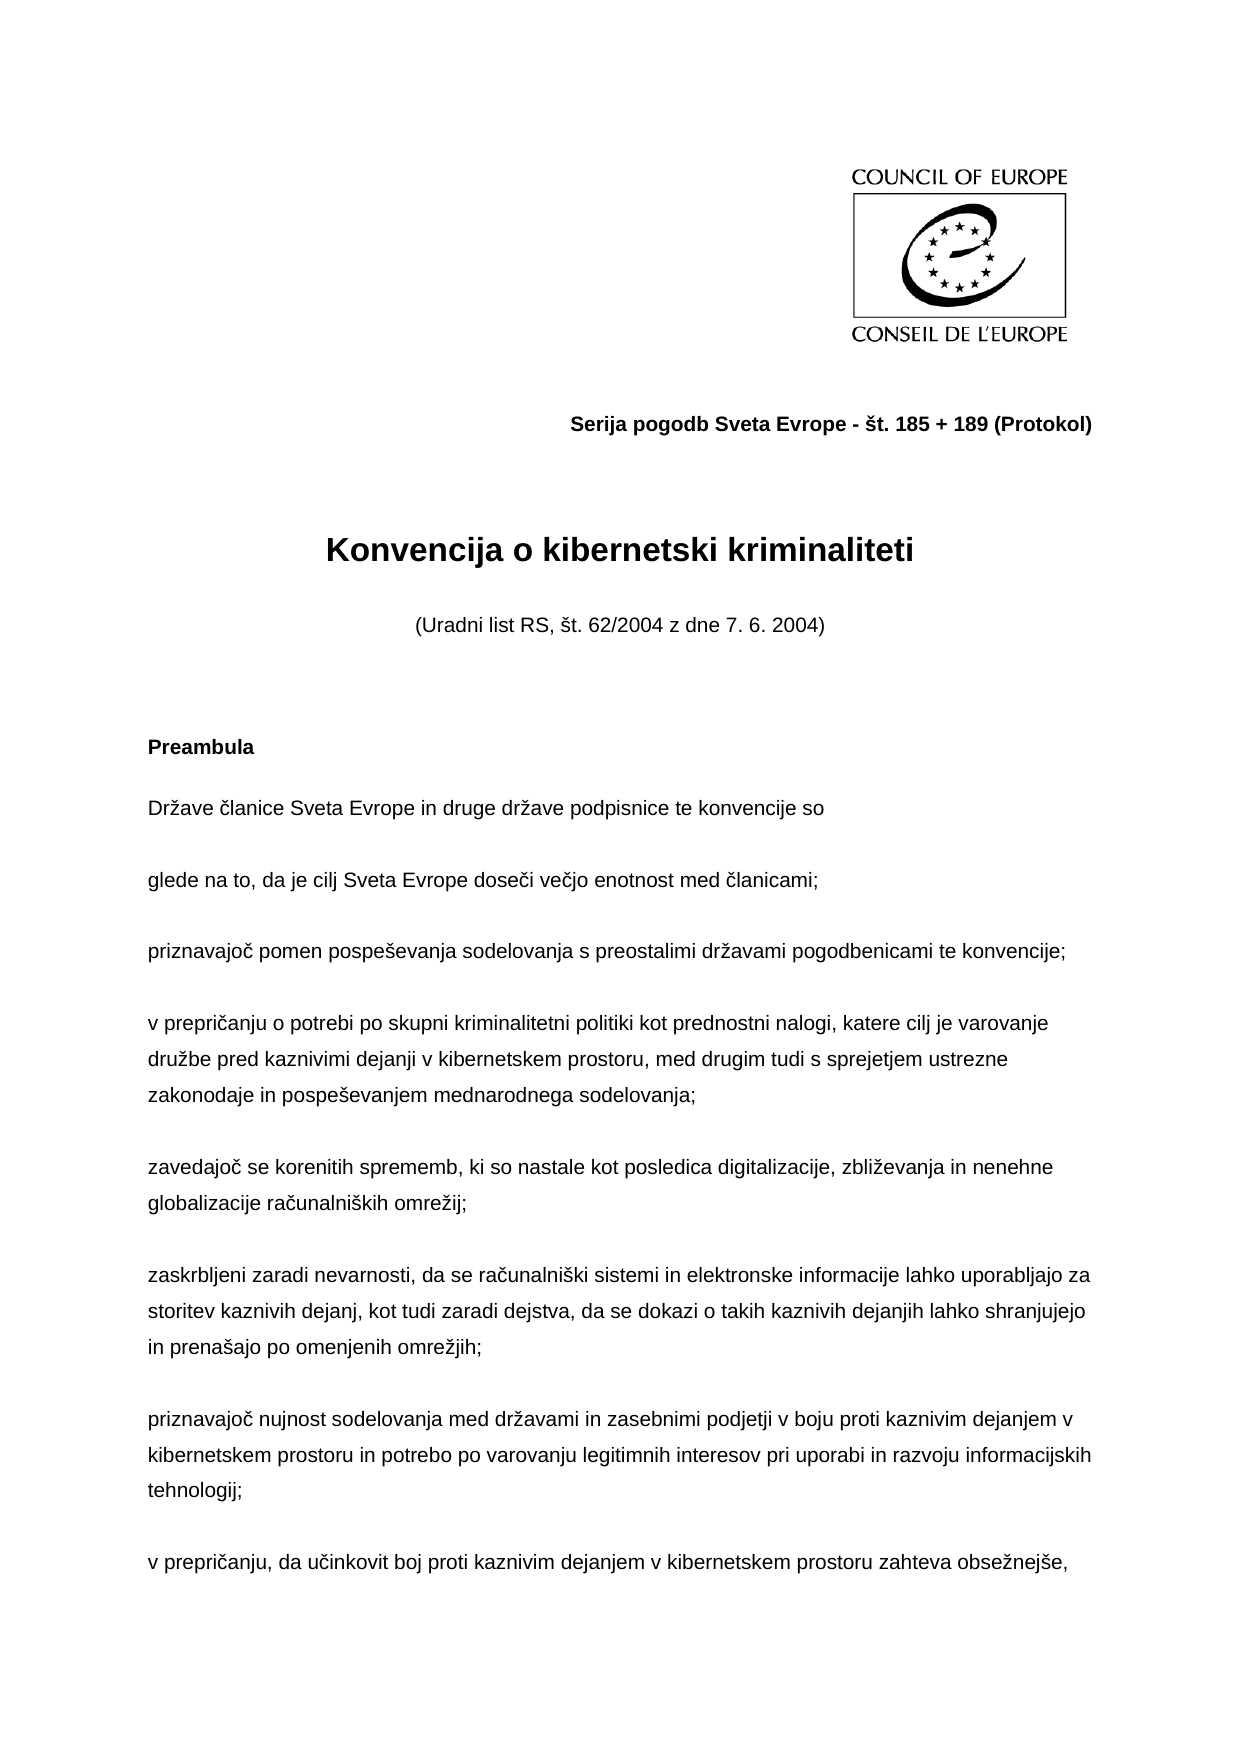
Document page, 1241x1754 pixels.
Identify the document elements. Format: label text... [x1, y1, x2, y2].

picture [825, 147, 1093, 362]
text (Uradni list RS, št. 62/2004 z dne 7. 6. 2004) [148, 613, 1093, 637]
text Preambula [148, 734, 1093, 758]
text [148, 796, 1093, 1574]
text Konvencija o kibernetski kriminaliteti [148, 530, 1093, 568]
text Serija pogodb Sveta Evrope - št. 185 + 189 (Protokol) [148, 412, 1093, 436]
